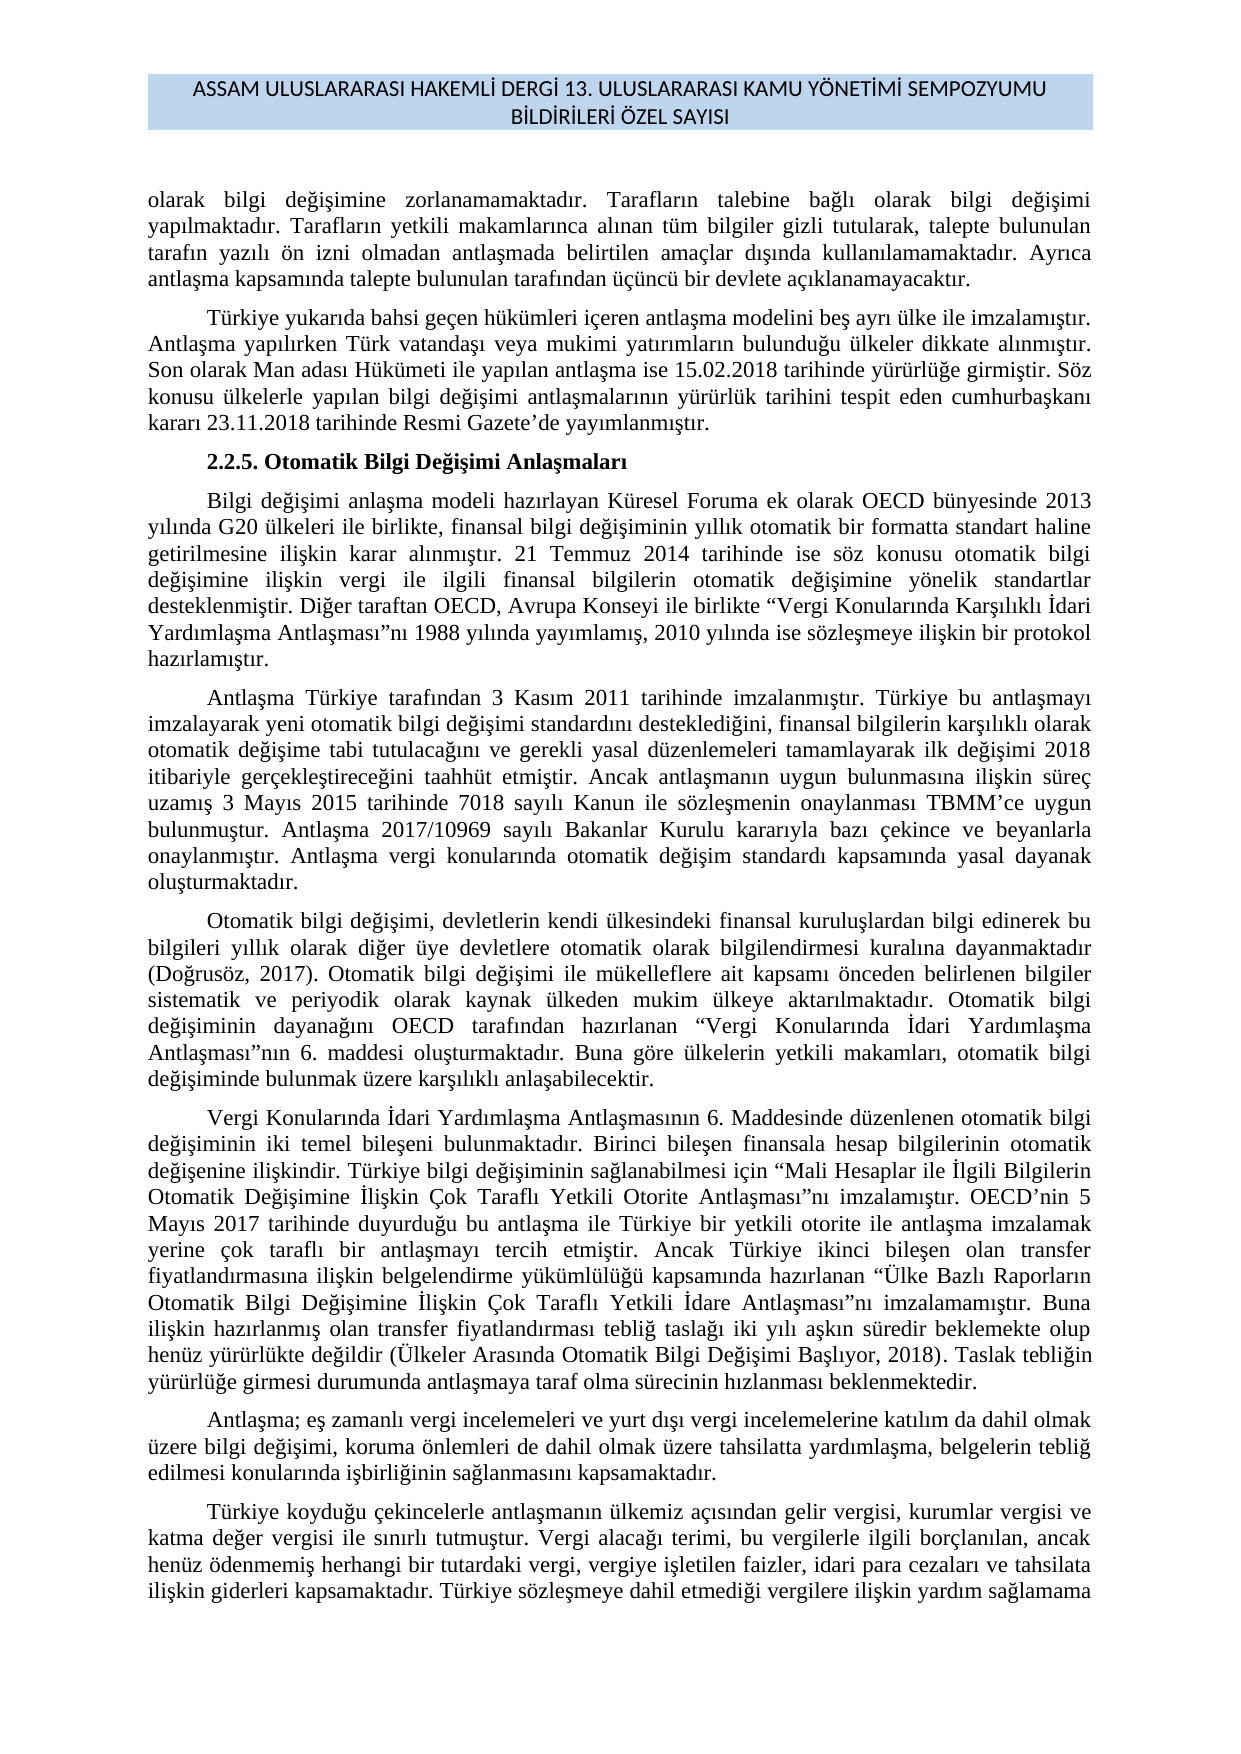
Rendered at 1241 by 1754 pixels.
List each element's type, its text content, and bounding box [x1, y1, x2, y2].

text Türkiye yukarıda bahsi geçen hükümleri içeren antlaşma modelini beş ayrı ülke ile imzalamıştır. Antlaşma yapılırken Türk vatandaşı veya mukimi yatırımların bulunduğu ülkeler dikkate alınmıştır. Son olarak Man adası Hükümeti ile yapılan antlaşma ise 15.02.2018 tarihinde yürürlüğe girmiştir. Söz konusu ülkelerle yapılan bilgi değişimi antlaşmalarının yürürlük tarihini tespit eden cumhurbaşkanı kararı 23.11.2018 tarihinde Resmi Gazete’de yayımlanmıştır. [148, 304, 1093, 436]
text Otomatik bilgi değişimi, devletlerin kendi ülkesindeki finansal kuruluşlardan bilgi edinerek bu bilgileri yıllık olarak diğer üye devletlere otomatik olarak bilgilendirmesi kuralına dayanmaktadır. Otomatik bilgi değişimi ile mükelleflere ait kapsamı önceden belirlenen bilgiler sistematik ve periyodik olarak kaynak ülkeden mukim ülkeye aktarılmaktadır. Otomatik bilgi değişiminin dayanağını OECD tarafından hazırlanan “Vergi Konularında İdari Yardımlaşma Antlaşması”nın 6. maddesi oluşturmaktadır. Buna göre ülkelerin yetkili makamları, otomatik bilgi değişiminde bulunmak üzere karşılıklı anlaşabilecektir. [148, 907, 1093, 1092]
text Antlaşma; eş zamanlı vergi incelemeleri ve yurt dışı vergi incelemelerine katılım da dahil olmak üzere bilgi değişimi, koruma önlemleri de dahil olmak üzere tahsilatta yardımlaşma, belgelerin tebliğ edilmesi konularında işbirliğinin sağlanmasını kapsamaktadır. [148, 1407, 1093, 1486]
text Antlaşma Türkiye tarafından 3 Kasım 2011 tarihinde imzalanmıştır. Türkiye bu antlaşmayı imzalayarak yeni otomatik bilgi değişimi standardını desteklediğini, finansal bilgilerin karşılıklı olarak otomatik değişime tabi tutulacağını ve gerekli yasal düzenlemeleri tamamlayarak ilk değişimi 2018 itibariyle gerçekleştireceğini taahhüt etmiştir. Ancak antlaşmanın uygun bulunmasına ilişkin süreç uzamış 3 Mayıs 2015 tarihinde 7018 sayılı Kanun ile sözleşmenin onaylanması TBMM’ce uygun bulunmuştur. Antlaşma 2017/10969 sayılı Bakanlar Kurulu kararıyla bazı çekince ve beyanlarla onaylanmıştır. Antlaşma vergi konularında otomatik değişim standardı kapsamında yasal dayanak oluşturmaktadır. [148, 684, 1093, 895]
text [148, 186, 1093, 291]
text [148, 1498, 1093, 1603]
text Vergi Konularında İdari Yardımlaşma Antlaşmasının 6. Maddesinde düzenlenen otomatik bilgi değişiminin iki temel bileşeni bulunmaktadır. Birinci bileşen finansala hesap bilgilerinin otomatik değişenine ilişkindir. Türkiye bilgi değişiminin sağlanabilmesi için “Mali Hesaplar ile İlgili Bilgilerin Otomatik Değişimine İlişkin Çok Taraflı Yetkili Otorite Antlaşması”nı imzalamıştır. OECD’nin 5 Mayıs 2017 tarihinde duyurduğu bu antlaşma ile Türkiye bir yetkili otorite ile antlaşma imzalamak yerine çok taraflı bir antlaşmayı tercih etmiştir. Ancak Türkiye ikinci bileşen olan transfer fiyatlandırmasına ilişkin belgelendirme yükümlülüğü kapsamında hazırlanan “Ülke Bazlı Raporların Otomatik Bilgi Değişimine İlişkin Çok Taraflı Yetkili İdare Antlaşması”nı imzalamamıştır. Buna ilişkin hazırlanmış olan transfer fiyatlandırması tebliğ taslağı iki yılı aşkın süredir beklemekte olup henüz yürürlükte değildir. Taslak tebliğin yürürlüğe girmesi durumunda antlaşmaya taraf olma sürecinin hızlanması beklenmektedir. [148, 1104, 1093, 1394]
text Bilgi değişimi anlaşma modeli hazırlayan Küresel Foruma ek olarak OECD bünyesinde 2013 yılında G20 ülkeleri ile birlikte, finansal bilgi değişiminin yıllık otomatik bir formatta standart haline getirilmesine ilişkin karar alınmıştır. 21 Temmuz 2014 tarihinde ise söz konusu otomatik bilgi değişimine ilişkin vergi ile ilgili finansal bilgilerin otomatik değişimine yönelik standartlar desteklenmiştir. Diğer taraftan OECD, Avrupa Konseyi ile birlikte “Vergi Konularında Karşılıklı İdari Yardımlaşma Antlaşması”nı 1988 yılında yayımlamış, 2010 yılında ise sözleşmeye ilişkin bir protokol hazırlamıştır. [148, 487, 1093, 671]
subtitle 2.2.5. Otomatik Bilgi Değişimi Anlaşmaları [207, 448, 1093, 474]
